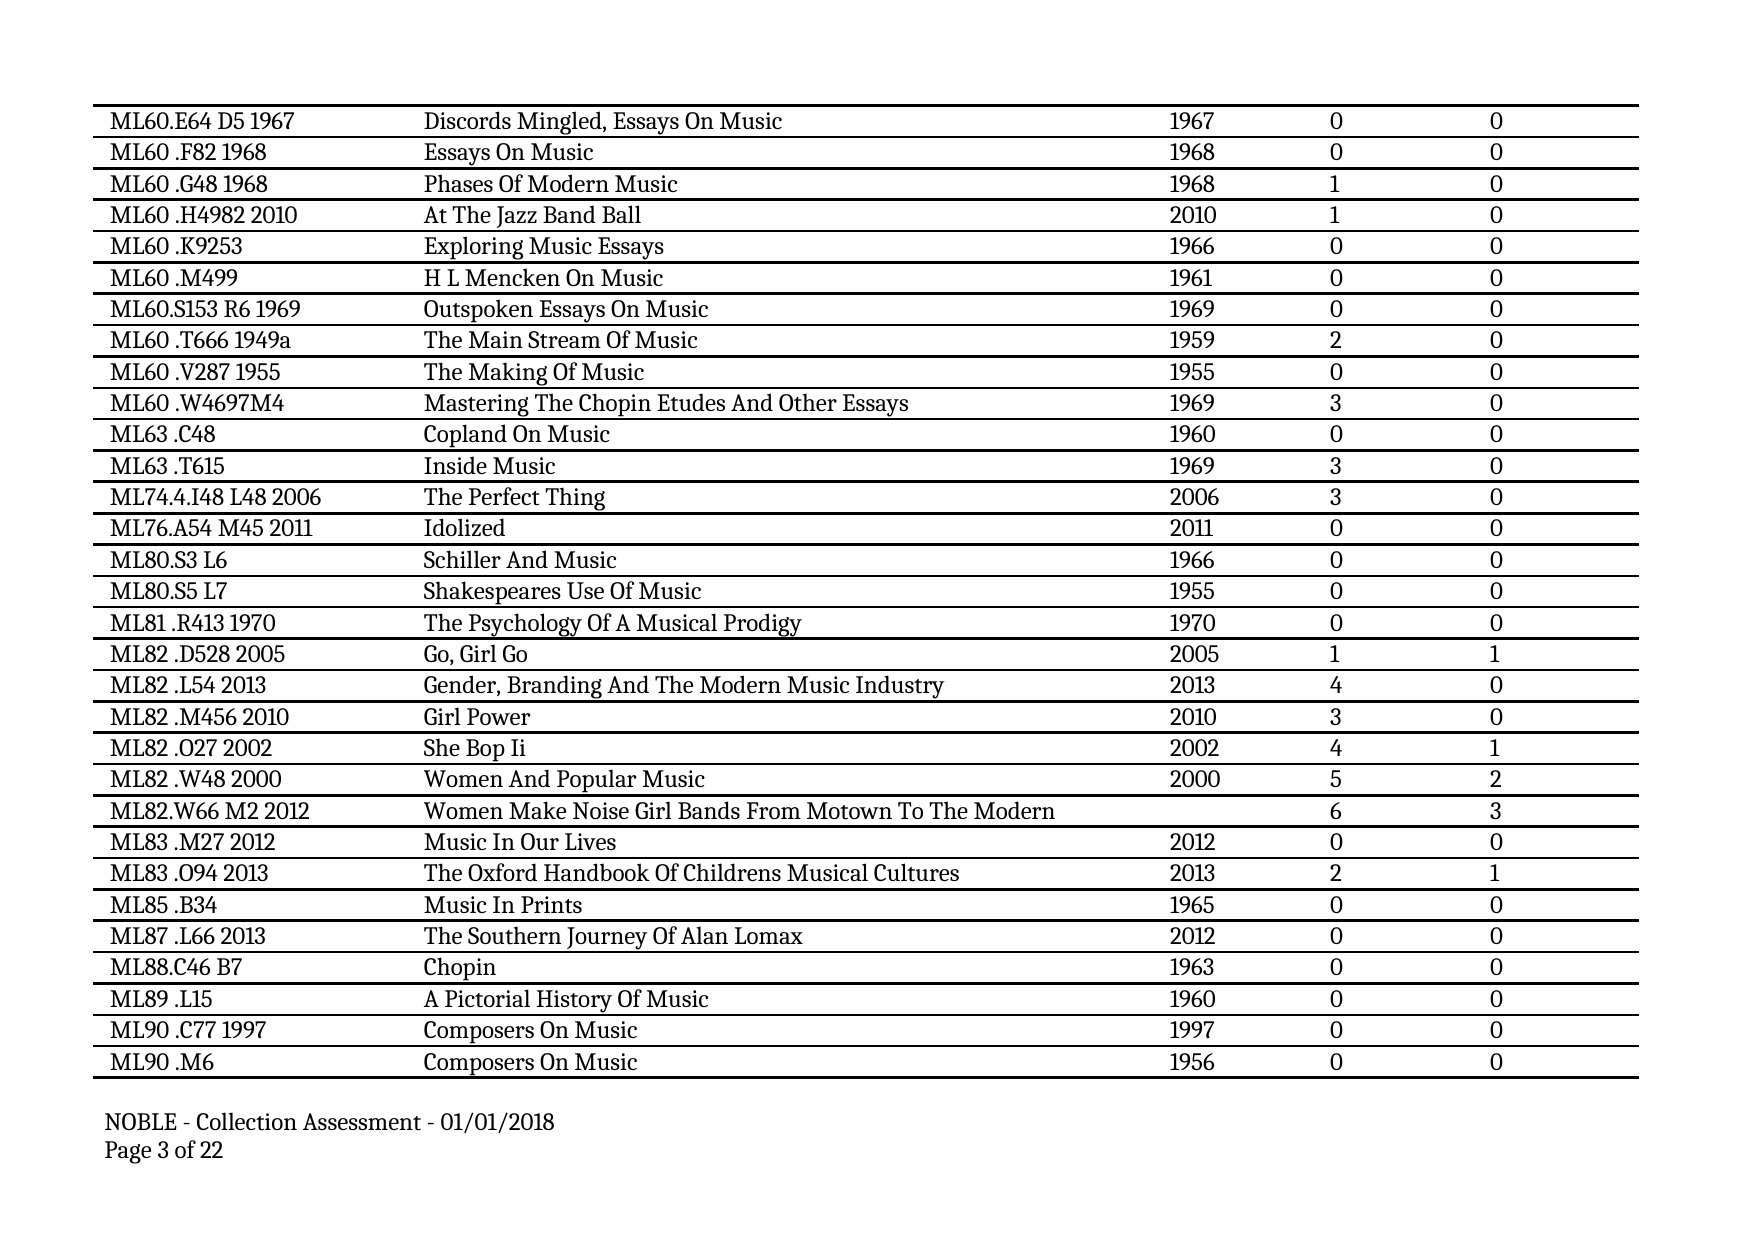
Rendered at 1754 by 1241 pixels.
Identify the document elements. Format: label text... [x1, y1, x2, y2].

table_cell At The Jazz Band Ball [413, 201, 1159, 229]
table_cell ML60 .G48 1968 [93, 170, 412, 198]
table_cell 0 [1319, 515, 1478, 543]
table_cell 1960 [1159, 985, 1319, 1013]
table_cell Mastering The Chopin Etudes And Other Essays [413, 389, 1159, 418]
table_cell 1955 [1159, 358, 1319, 386]
table_cell ML82 .O27 2002 [93, 734, 412, 763]
table_cell Discords Mingled, Essays On Music [413, 107, 1159, 136]
table_cell 1 [1479, 859, 1638, 888]
table_cell ML63 .C48 [93, 420, 412, 449]
table_cell 0 [1319, 985, 1478, 1013]
table_cell Chopin [413, 953, 1159, 982]
table_cell 0 [1479, 922, 1638, 951]
table_cell 0 [1479, 264, 1638, 292]
table_cell 0 [1479, 389, 1638, 418]
table_cell 0 [1479, 515, 1638, 543]
table_cell 0 [1319, 922, 1478, 951]
table_cell ML82.W66 M2 2012 [93, 797, 412, 825]
table_cell Idolized [413, 515, 1159, 543]
table_cell 0 [1319, 608, 1478, 637]
table_cell 0 [1319, 546, 1478, 574]
table_cell ML89 .L15 [93, 985, 412, 1013]
table_cell 6 [1319, 797, 1478, 825]
table_cell ML74.4.I48 L48 2006 [93, 483, 412, 512]
table_cell ML82 .L54 2013 [93, 671, 412, 700]
table_cell ML83 .M27 2012 [93, 828, 412, 857]
table_cell The Psychology Of A Musical Prodigy [413, 608, 1159, 637]
table_cell Composers On Music [413, 1047, 1159, 1076]
table_cell 1 [1319, 170, 1478, 198]
table_cell Phases Of Modern Music [413, 170, 1159, 198]
table_cell Exploring Music Essays [413, 232, 1159, 261]
table_cell Gender, Branding And The Modern Music Industry [413, 671, 1159, 700]
table_cell H L Mencken On Music [413, 264, 1159, 292]
table_cell 0 [1479, 483, 1638, 512]
table_cell 1961 [1159, 264, 1319, 292]
table_cell Women Make Noise Girl Bands From Motown To The Modern [413, 797, 1159, 825]
table_cell Girl Power [413, 703, 1159, 731]
table_cell 2013 [1159, 671, 1319, 700]
table_cell 0 [1479, 1047, 1638, 1076]
table_cell 4 [1319, 671, 1478, 700]
table_cell A Pictorial History Of Music [413, 985, 1159, 1013]
table_cell ML80.S3 L6 [93, 546, 412, 574]
table_cell 2 [1479, 765, 1638, 794]
table_cell 2002 [1159, 734, 1319, 763]
table_cell 1997 [1159, 1016, 1319, 1045]
table_cell Essays On Music [413, 138, 1159, 167]
table_cell 0 [1479, 891, 1638, 919]
table_cell 3 [1319, 389, 1478, 418]
table_cell 0 [1479, 828, 1638, 857]
table_cell ML87 .L66 2013 [93, 922, 412, 951]
table_cell 0 [1479, 1016, 1638, 1045]
table_cell 2012 [1159, 828, 1319, 857]
table_cell ML90 .M6 [93, 1047, 412, 1076]
table_cell 0 [1319, 420, 1478, 449]
table_cell Shakespeares Use Of Music [413, 577, 1159, 606]
table_cell 2 [1319, 326, 1478, 355]
table_cell 0 [1319, 358, 1478, 386]
table_cell ML60.E64 D5 1967 [93, 107, 412, 136]
table_cell ML60 .V287 1955 [93, 358, 412, 386]
table_cell 0 [1319, 295, 1478, 324]
table_cell 0 [1479, 358, 1638, 386]
table_cell 0 [1319, 577, 1478, 606]
table_cell 0 [1479, 420, 1638, 449]
table_cell ML76.A54 M45 2011 [93, 515, 412, 543]
table_cell Outspoken Essays On Music [413, 295, 1159, 324]
table_cell 1956 [1159, 1047, 1319, 1076]
table_cell 0 [1479, 138, 1638, 167]
table_cell ML82 .W48 2000 [93, 765, 412, 794]
table_cell 0 [1319, 1016, 1478, 1045]
table_cell ML81 .R413 1970 [93, 608, 412, 637]
table_cell 5 [1319, 765, 1478, 794]
table_cell Composers On Music [413, 1016, 1159, 1045]
table_cell 1960 [1159, 420, 1319, 449]
table_cell ML82 .D528 2005 [93, 640, 412, 668]
table_cell ML60.S153 R6 1969 [93, 295, 412, 324]
table_cell 1965 [1159, 891, 1319, 919]
table_cell 1 [1479, 640, 1638, 668]
table_cell 1963 [1159, 953, 1319, 982]
table_cell ML83 .O94 2013 [93, 859, 412, 888]
table_cell Schiller And Music [413, 546, 1159, 574]
table_cell ML88.C46 B7 [93, 953, 412, 982]
table_cell 0 [1479, 170, 1638, 198]
table_cell 0 [1319, 1047, 1478, 1076]
table_cell 1968 [1159, 170, 1319, 198]
table_cell 2 [1319, 859, 1478, 888]
table_cell 1968 [1159, 138, 1319, 167]
table_cell 0 [1479, 953, 1638, 982]
table_cell She Bop Ii [413, 734, 1159, 763]
table_cell ML60 .F82 1968 [93, 138, 412, 167]
table_cell ML90 .C77 1997 [93, 1016, 412, 1045]
table_cell 0 [1479, 577, 1638, 606]
table_cell 1955 [1159, 577, 1319, 606]
table_cell 2013 [1159, 859, 1319, 888]
table_cell 0 [1319, 891, 1478, 919]
table_cell The Making Of Music [413, 358, 1159, 386]
table_cell 0 [1479, 985, 1638, 1013]
table_cell The Southern Journey Of Alan Lomax [413, 922, 1159, 951]
table_cell 1969 [1159, 389, 1319, 418]
table_cell 3 [1479, 797, 1638, 825]
table_cell The Main Stream Of Music [413, 326, 1159, 355]
table_cell 2012 [1159, 922, 1319, 951]
table_cell 1 [1319, 201, 1478, 229]
table_cell 3 [1319, 703, 1478, 731]
table_cell 2011 [1159, 515, 1319, 543]
table_cell 0 [1319, 264, 1478, 292]
table_cell ML60 .W4697M4 [93, 389, 412, 418]
table_cell Inside Music [413, 452, 1159, 480]
table_cell ML82 .M456 2010 [93, 703, 412, 731]
table_cell ML85 .B34 [93, 891, 412, 919]
table_cell 1966 [1159, 546, 1319, 574]
table_cell 1959 [1159, 326, 1319, 355]
table_cell 1970 [1159, 608, 1319, 637]
table_cell ML60 .H4982 2010 [93, 201, 412, 229]
table_cell 4 [1319, 734, 1478, 763]
table_cell 1 [1479, 734, 1638, 763]
table_cell 0 [1319, 138, 1478, 167]
table_cell [1159, 797, 1319, 825]
table_cell The Perfect Thing [413, 483, 1159, 512]
table_cell ML80.S5 L7 [93, 577, 412, 606]
table_cell 2006 [1159, 483, 1319, 512]
table_cell 0 [1319, 232, 1478, 261]
table_cell 0 [1479, 703, 1638, 731]
table_cell 0 [1479, 671, 1638, 700]
table_cell 3 [1319, 452, 1478, 480]
table_cell 0 [1319, 107, 1478, 136]
table_cell Women And Popular Music [413, 765, 1159, 794]
table_cell Music In Our Lives [413, 828, 1159, 857]
table_cell 1 [1319, 640, 1478, 668]
table_cell 0 [1479, 608, 1638, 637]
table_cell ML63 .T615 [93, 452, 412, 480]
table_cell ML60 .K9253 [93, 232, 412, 261]
table_cell 0 [1479, 295, 1638, 324]
table_cell 2000 [1159, 765, 1319, 794]
table_cell Music In Prints [413, 891, 1159, 919]
table_cell 0 [1319, 953, 1478, 982]
table_cell 0 [1479, 201, 1638, 229]
table_cell 1969 [1159, 295, 1319, 324]
table_cell 2010 [1159, 201, 1319, 229]
table_cell 0 [1479, 232, 1638, 261]
table_cell 0 [1479, 326, 1638, 355]
table_cell Copland On Music [413, 420, 1159, 449]
table_cell 3 [1319, 483, 1478, 512]
table_cell The Oxford Handbook Of Childrens Musical Cultures [413, 859, 1159, 888]
table_cell 2005 [1159, 640, 1319, 668]
table_cell 0 [1479, 107, 1638, 136]
table_cell ML60 .M499 [93, 264, 412, 292]
table_cell 1967 [1159, 107, 1319, 136]
table_cell 1966 [1159, 232, 1319, 261]
table_cell 2010 [1159, 703, 1319, 731]
table_cell 0 [1479, 546, 1638, 574]
table_cell 1969 [1159, 452, 1319, 480]
table_cell 0 [1319, 828, 1478, 857]
table_cell Go, Girl Go [413, 640, 1159, 668]
table_cell 0 [1479, 452, 1638, 480]
table_cell ML60 .T666 1949a [93, 326, 412, 355]
